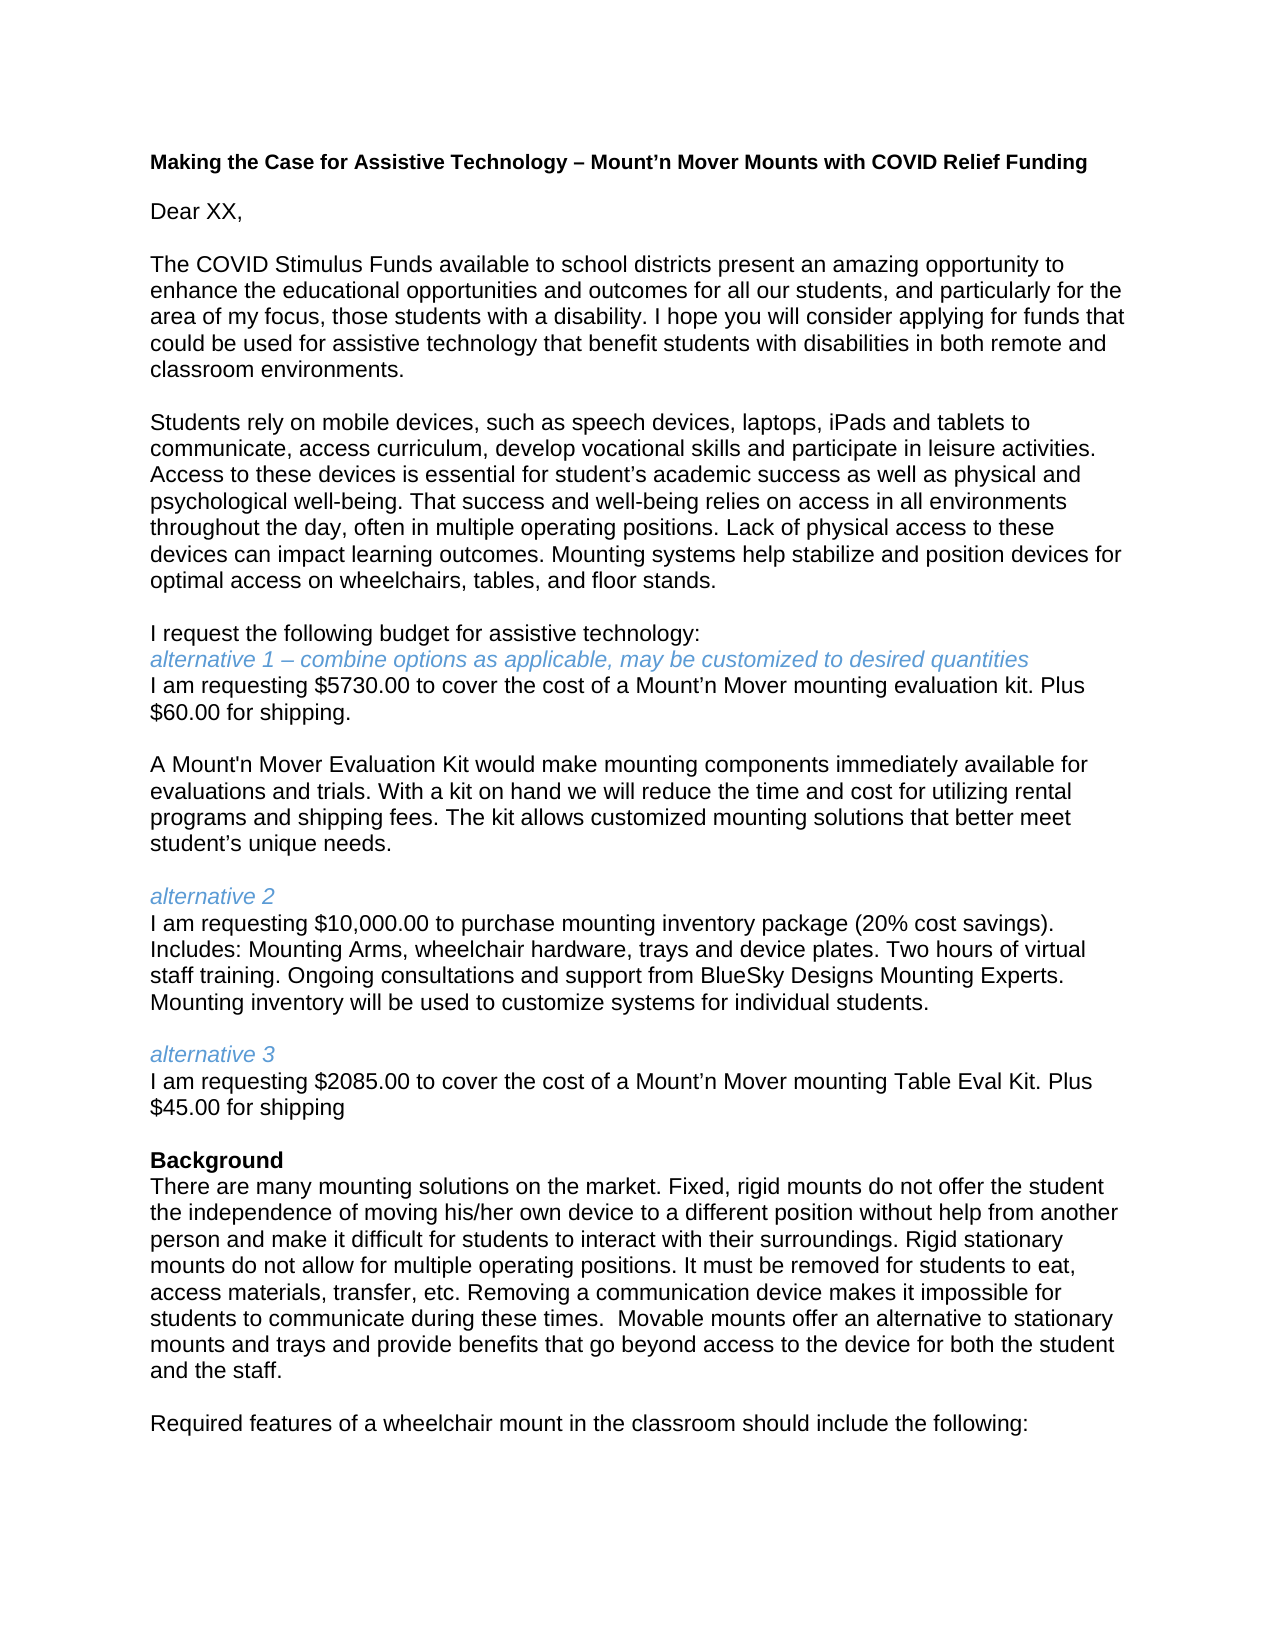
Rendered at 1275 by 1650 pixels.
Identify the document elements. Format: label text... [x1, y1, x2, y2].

text I am requesting $10,000.00 to purchase mounting inventory package (20% cost savings). Includes: Mounting Arms, wheelchair hardware, trays and device plates. Two hours of virtual staff training. Ongoing consultations and support from BlueSky Designs Mounting Experts. Mounting inventory will be used to customize systems for individual students. [150, 909, 1125, 1015]
text I am requesting $2085.00 to cover the cost of a Mount’n Mover mounting Table Eval Kit. Plus $45.00 for shipping [150, 1068, 1125, 1120]
text alternative 2 [150, 883, 1125, 909]
text alternative 1 – combine options as applicable, may be customized to desired quantities [150, 646, 1125, 672]
text Background [150, 1147, 1125, 1173]
text I am requesting $5730.00 to cover the cost of a Mount’n Mover mounting evaluation kit. Plus $60.00 for shipping. [150, 672, 1125, 725]
text I request the following budget for assistive technology: [150, 619, 1125, 646]
text alternative 3 [150, 1041, 1125, 1068]
text Dear XX, [150, 198, 1125, 224]
text Making the Case for Assistive Technology – Mount’n Mover Mounts with COVID Relief Funding [150, 150, 1125, 174]
text A Mount'n Mover Evaluation Kit would make mounting components immediately available for evaluations and trials. With a kit on hand we will reduce the time and cost for utilizing rental programs and shipping fees. The kit allows customized mounting solutions that better meet student’s unique needs. [150, 751, 1125, 857]
text There are many mounting solutions on the market. Fixed, rigid mounts do not offer the student the independence of moving his/her own device to a different position without help from another person and make it difficult for students to interact with their surroundings. Rigid stationary mounts do not allow for multiple operating positions. It must be removed for students to eat, access materials, transfer, etc. Removing a communication device makes it impossible for students to communicate during these times. Movable mounts offer an alternative to stationary mounts and trays and provide benefits that go beyond access to the device for both the student and the staff. [150, 1173, 1125, 1384]
text The COVID Stimulus Funds available to school districts present an amazing opportunity to enhance the educational opportunities and outcomes for all our students, and particularly for the area of my focus, those students with a disability. I hope you will consider applying for funds that could be used for assistive technology that benefit students with disabilities in both remote and classroom environments. [150, 251, 1125, 382]
text Students rely on mobile devices, such as speech devices, laptops, iPads and tablets to communicate, access curriculum, develop vocational skills and participate in leisure activities. Access to these devices is essential for student’s academic success as well as physical and psychological well-being. That success and well-being relies on access in all environments throughout the day, often in multiple operating positions. Lack of physical access to these devices can impact learning outcomes. Mounting systems help stabilize and position devices for optimal access on wheelchairs, tables, and floor stands. [150, 409, 1125, 593]
text Required features of a wheelchair mount in the classroom should include the following: [150, 1410, 1125, 1437]
